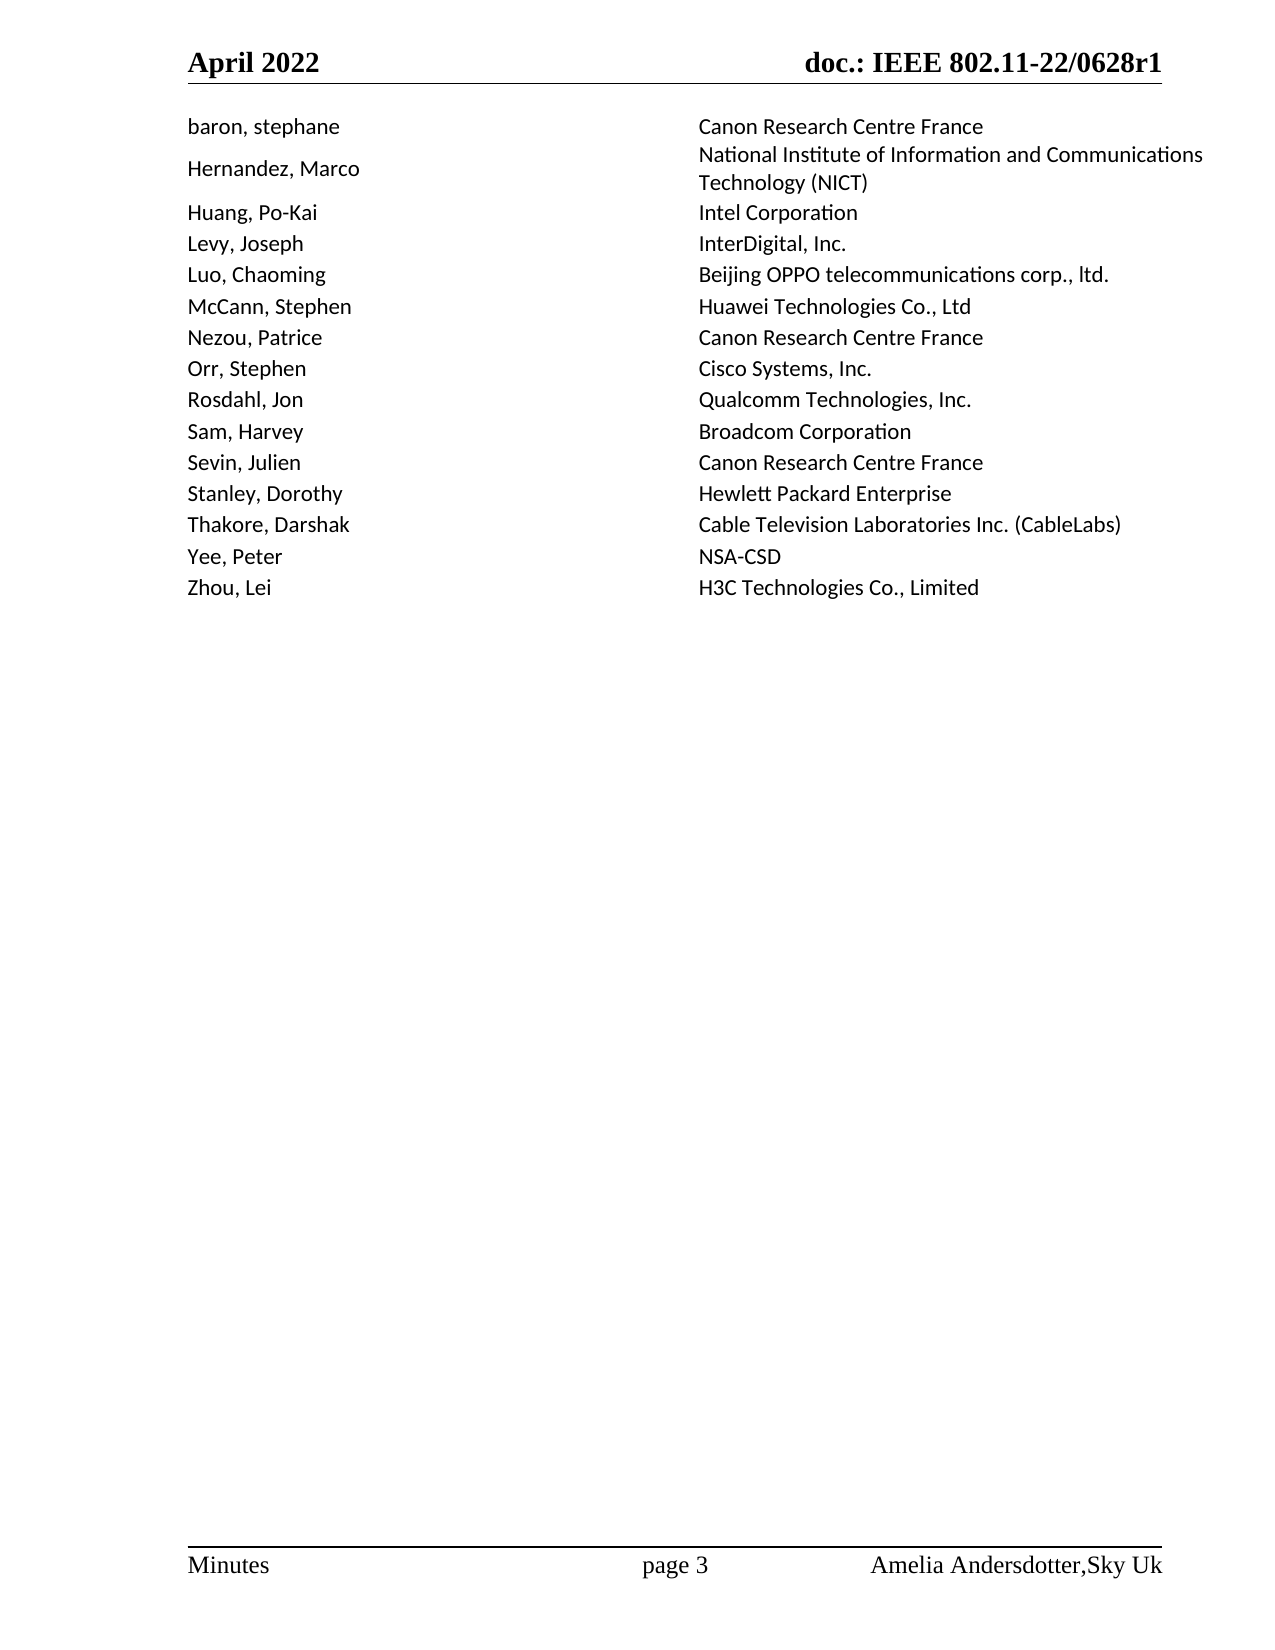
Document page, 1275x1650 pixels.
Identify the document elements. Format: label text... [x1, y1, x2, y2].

table_cell Canon Research Centre France [699, 447, 1252, 478]
table_cell Ansley, Carol baron, stephane [188, 113, 698, 141]
table_cell Huang, Po-Kai [188, 197, 698, 228]
table_cell Luo, Chaoming [188, 259, 698, 290]
table_cell Cable Television Laboratories Inc. (CableLabs) [699, 509, 1252, 540]
table_cell Sam, Harvey [188, 415, 698, 447]
table_cell National Institute of Information and Communications Technology (NICT) [699, 141, 1252, 197]
table_cell Nezou, Patrice [188, 322, 698, 353]
table_cell Hernandez, Marco [188, 141, 698, 197]
table_cell Stanley, Dorothy [188, 478, 698, 509]
table_cell Canon Research Centre France [699, 322, 1252, 353]
table_cell Zhou, Lei [188, 572, 698, 603]
table_cell Thakore, Darshak [188, 509, 698, 540]
table_cell Orr, Stephen [188, 353, 698, 384]
table_cell Cisco Systems, Inc. [699, 353, 1252, 384]
table_cell InterDigital, Inc. [699, 228, 1252, 259]
table_cell Cox Communications Canon Research Centre France [699, 113, 1252, 141]
table_cell Hewlett Packard Enterprise [699, 478, 1252, 509]
table_cell Beijing OPPO telecommunications corp., ltd. [699, 259, 1252, 290]
table_cell Intel Corporation [699, 197, 1252, 228]
table_cell Sevin, Julien [188, 447, 698, 478]
table_cell Broadcom Corporation [699, 415, 1252, 447]
table_cell Huawei Technologies Co., Ltd [699, 290, 1252, 322]
table_cell McCann, Stephen [188, 290, 698, 322]
table_cell Levy, Joseph [188, 228, 698, 259]
table_cell NSA-CSD [699, 540, 1252, 572]
table_cell Yee, Peter [188, 540, 698, 572]
table_cell H3C Technologies Co., Limited [699, 572, 1252, 603]
table_cell Rosdahl, Jon [188, 384, 698, 415]
table_cell Qualcomm Technologies, Inc. [699, 384, 1252, 415]
